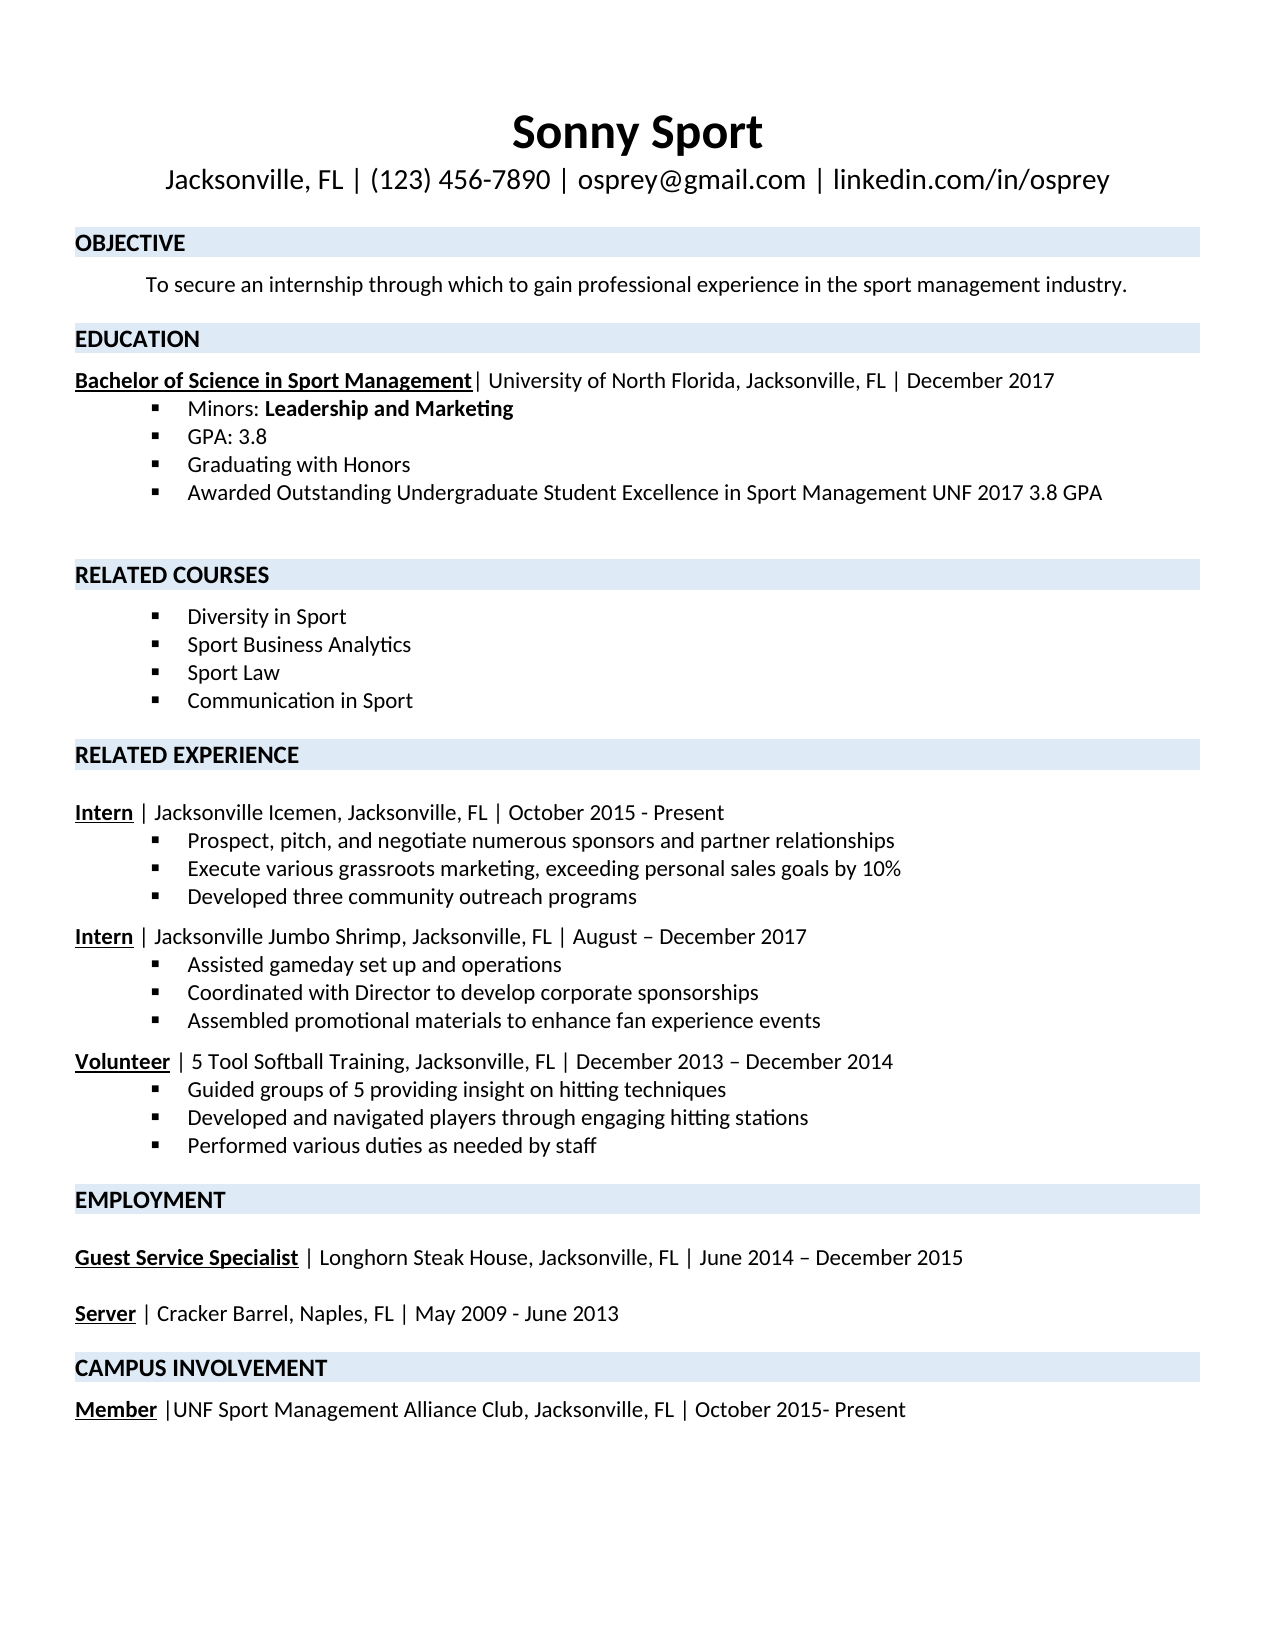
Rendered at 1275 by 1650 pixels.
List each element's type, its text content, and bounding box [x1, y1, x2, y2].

subtitle EMPLOYMENT [75, 1184, 1200, 1214]
list Communication in Sport [150, 686, 1200, 714]
subtitle RELATED EXPERIENCE [75, 739, 1200, 770]
text Jacksonville, FL | (123) 456-7890 | osprey@gmail.com | linkedin.com/in/osprey [75, 161, 1200, 197]
list Prospect, pitch, and negotiate numerous sponsors and partner relationships [150, 826, 1200, 854]
subtitle RELATED COURSES [75, 559, 1200, 590]
list Graduating with Honors [150, 450, 1200, 478]
list Diversity in Sport [150, 602, 1200, 630]
list Assembled promotional materials to enhance fan experience events [150, 1006, 1200, 1034]
text Guest Service Specialist | Longhorn Steak House, Jacksonville, FL | June 2014 – December 2015 [75, 1243, 1200, 1271]
subtitle EDUCATION [75, 323, 1200, 353]
subtitle Sonny Sport [75, 100, 1200, 161]
list Guided groups of 5 providing insight on hitting techniques [150, 1075, 1200, 1103]
text Member |UNF Sport Management Alliance Club, Jacksonville, FL | October 2015- Present [75, 1395, 1200, 1423]
text Bachelor of Science in Sport Management| University of North Florida, Jacksonville, FL | December 2017 [75, 366, 1200, 394]
list GPA: 3.8 [150, 422, 1200, 450]
text Intern | Jacksonville Jumbo Shrimp, Jacksonville, FL | August – December 2017 [75, 922, 1200, 950]
list Coordinated with Director to develop corporate sponsorships [150, 978, 1200, 1006]
list Awarded Outstanding Undergraduate Student Excellence in Sport Management UNF 2017 3.8 GPA [150, 478, 1200, 506]
list Sport Business Analytics [150, 630, 1200, 658]
list Performed various duties as needed by staff [150, 1131, 1200, 1159]
list Assisted gameday set up and operations [150, 950, 1200, 978]
subtitle OBJECTIVE [75, 227, 1200, 257]
list Execute various grassroots marketing, exceeding personal sales goals by 10% [150, 854, 1200, 882]
list Developed and navigated players through engaging hitting stations [150, 1103, 1200, 1131]
text Server | Cracker Barrel, Naples, FL | May 2009 - June 2013 [75, 1299, 1200, 1327]
list Minors: Leadership and Marketing [150, 394, 1200, 422]
subtitle CAMPUS INVOLVEMENT [75, 1352, 1200, 1382]
list Developed three community outreach programs [150, 882, 1200, 910]
text Intern | Jacksonville Icemen, Jacksonville, FL | October 2015 - Present [75, 798, 1200, 826]
text Volunteer | 5 Tool Softball Training, Jacksonville, FL | December 2013 – December 2014 [75, 1047, 1200, 1075]
text To secure an internship through which to gain professional experience in the sport management industry. [75, 270, 1200, 298]
list Sport Law [150, 658, 1200, 686]
